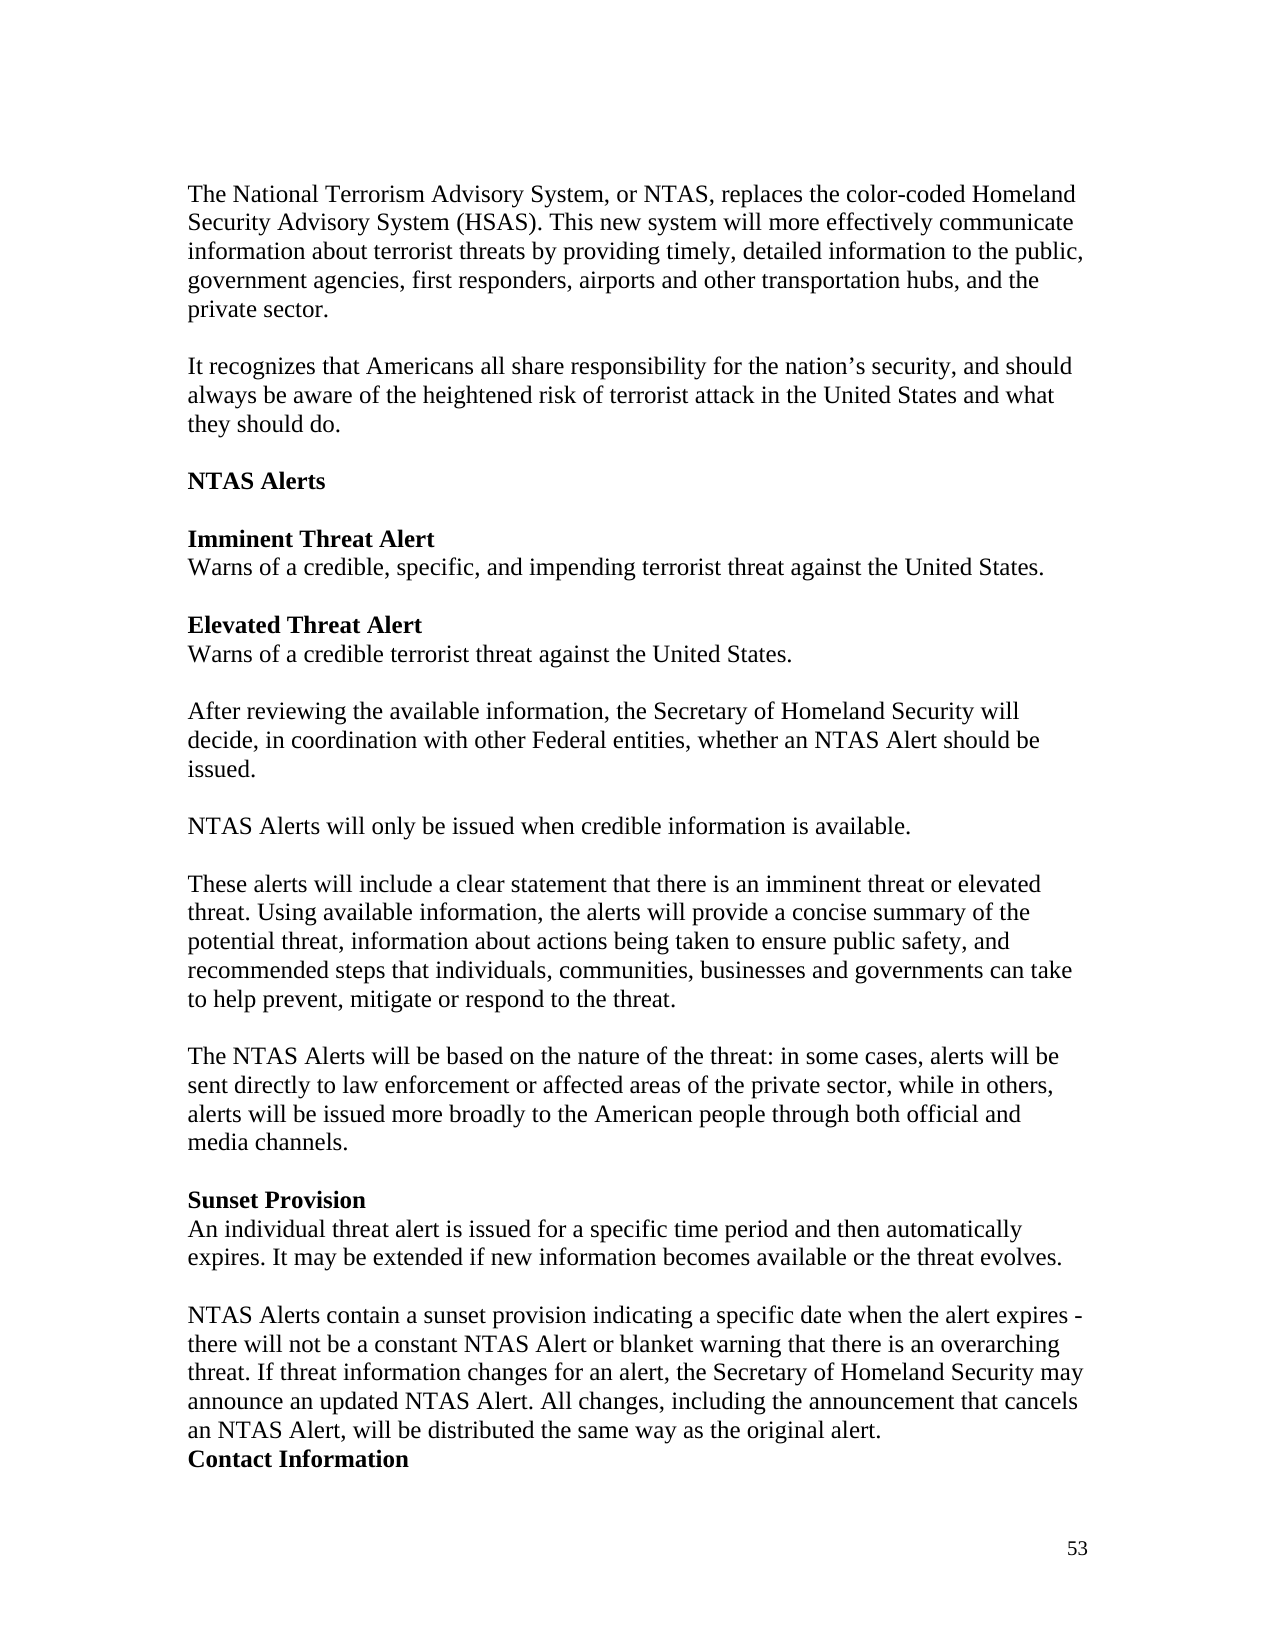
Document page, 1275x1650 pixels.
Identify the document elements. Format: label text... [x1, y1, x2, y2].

text NTAS Alerts [187, 466, 1087, 495]
text The NTAS Alerts will be based on the nature of the threat: in some cases, alerts will be sent directly to law enforcement or affected areas of the private sector, while in others, alerts will be issued more broadly to the American people through both official and media channels. [187, 1041, 1087, 1156]
text The National Terrorism Advisory System, or NTAS, replaces the color-coded Homeland Security Advisory System (HSAS). This new system will more effectively communicate information about terrorist threats by providing timely, detailed information to the public, government agencies, first responders, airports and other transportation hubs, and the private sector. [187, 179, 1087, 322]
text Imminent Threat Alert [187, 524, 1087, 552]
text An individual threat alert is issued for a specific time period and then automatically expires. It may be extended if new information becomes available or the threat evolves. [187, 1214, 1087, 1271]
text It recognizes that Americans all share responsibility for the nation’s security, and should always be aware of the heightened risk of terrorist attack in the United States and what they should do. [187, 351, 1087, 437]
text Elevated Threat Alert [187, 610, 1087, 639]
text NTAS Alerts will only be issued when credible information is available. [187, 811, 1087, 840]
text NTAS Alerts contain a sunset provision indicating a specific date when the alert expires - there will not be a constant NTAS Alert or blanket warning that there is an overarching threat. If threat information changes for an alert, the Secretary of Homeland Security may announce an updated NTAS Alert. All changes, including the announcement that cancels an NTAS Alert, will be distributed the same way as the original alert. [187, 1300, 1087, 1444]
text Sunset Provision [187, 1185, 1087, 1214]
text Warns of a credible, specific, and impending terrorist threat against the United States. [187, 552, 1087, 581]
text Contact Information [187, 1444, 1087, 1472]
text After reviewing the available information, the Secretary of Homeland Security will decide, in coordination with other Federal entities, whether an NTAS Alert should be issued. [187, 696, 1087, 782]
text Warns of a credible terrorist threat against the United States. [187, 639, 1087, 667]
text These alerts will include a clear statement that there is an imminent threat or elevated threat. Using available information, the alerts will provide a concise summary of the potential threat, information about actions being taken to ensure public safety, and recommended steps that individuals, communities, businesses and governments can take to help prevent, mitigate or respond to the threat. [187, 869, 1087, 1012]
